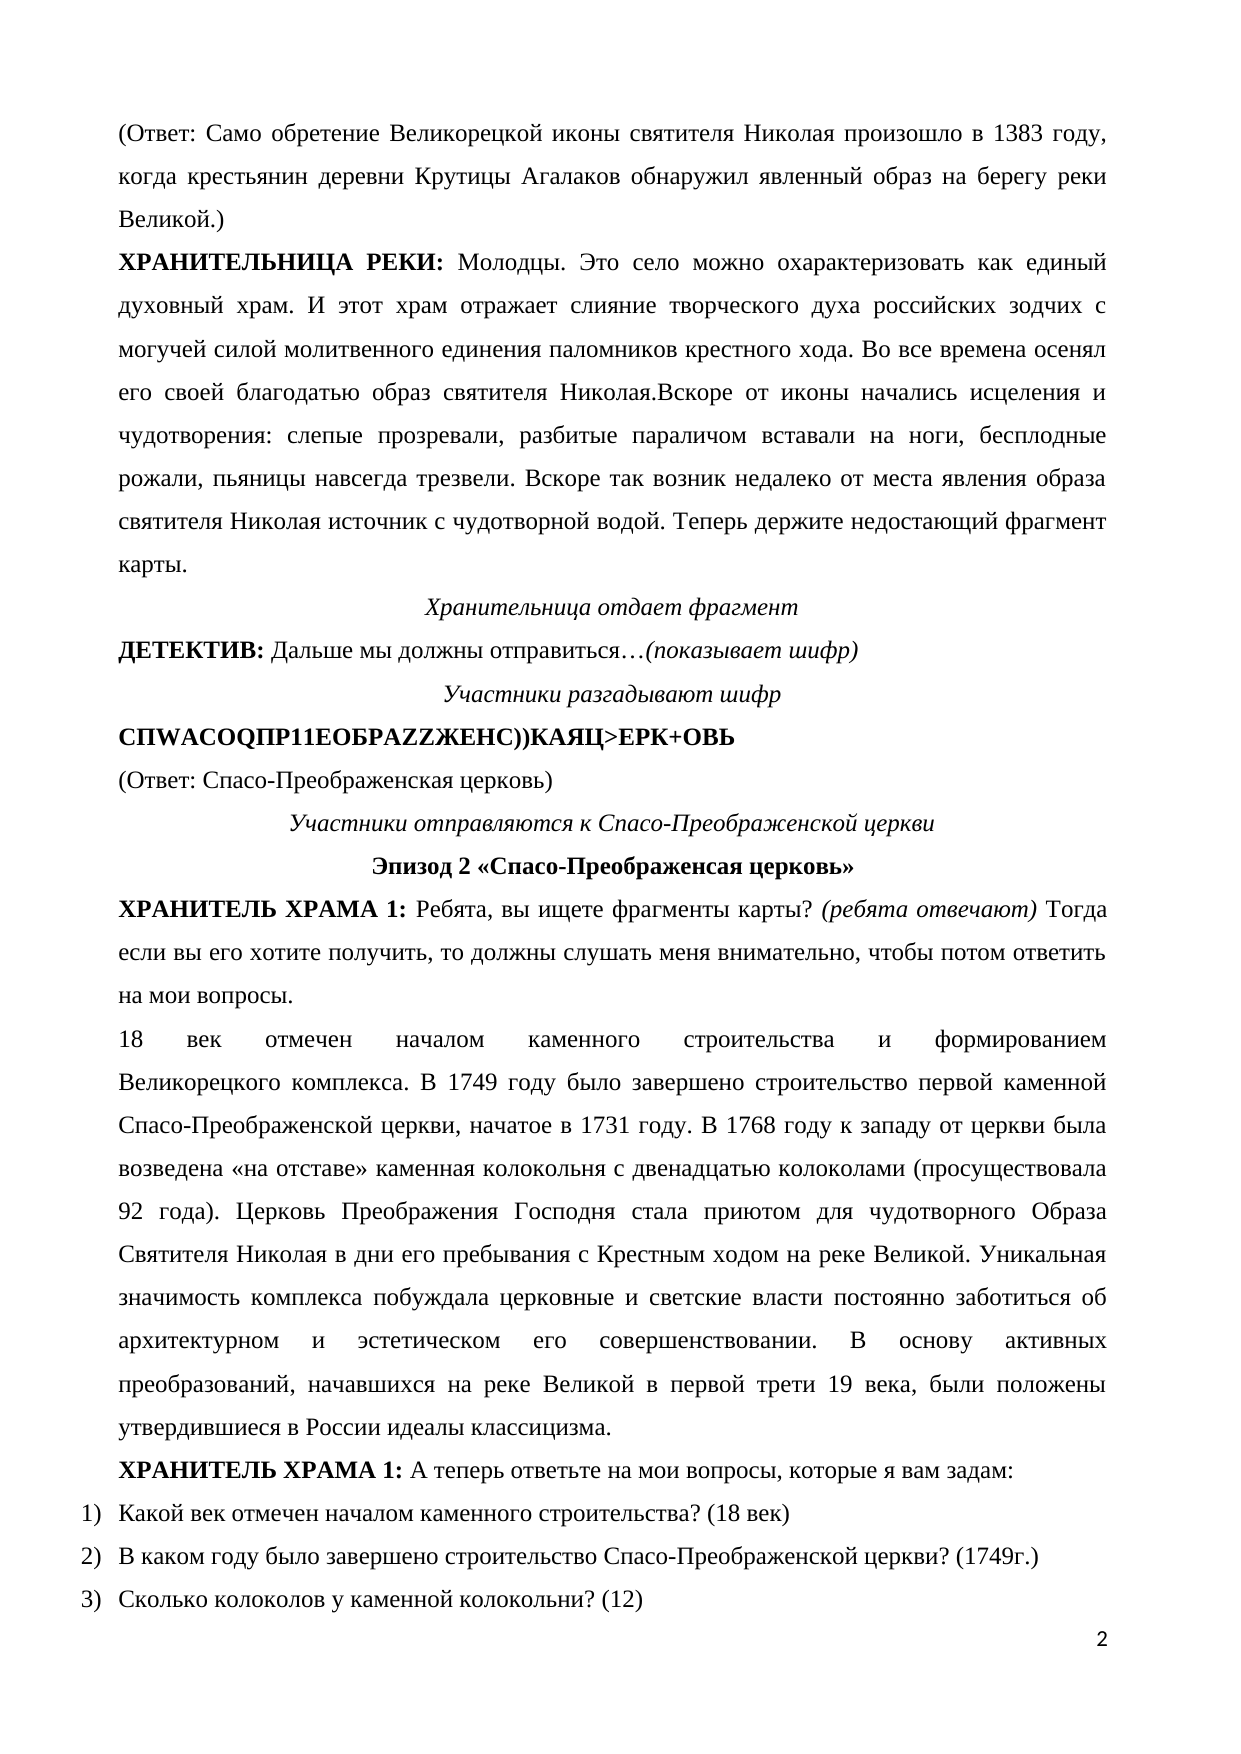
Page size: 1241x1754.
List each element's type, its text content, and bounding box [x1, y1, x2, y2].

text Эпизод 2 «Спасо-Преображенсая церковь» [118, 851, 1107, 880]
text Участники разгадывают шифр [118, 679, 1107, 707]
text ДЕТЕКТИВ: Дальше мы должны отправиться…(показывает шифр) [118, 636, 1107, 664]
list Какой век отмечен началом каменного строительства? (18 век) [81, 1498, 1107, 1527]
text СПWАСОQПР11ЕОБРАZZЖЕНС))КАЯЦ>ЕРК+ОВЬ [118, 722, 1107, 751]
text 18 век отмечен началом каменного строительства и формированием Великорецкого комплекса. В 1749 году было завершено строительство первой каменной Спасо-Преображенской церкви, начатое в 1731 году. В 1768 году к западу от церкви была возведена «на отставе» каменная колокольня с двенадцатью колоколами (просуществовала 92 года). Церковь Преображения Господня стала приютом для чудотворного Образа Святителя Николая в дни его пребывания с Крестным ходом на реке Великой. Уникальная значимость комплекса побуждала церковные и светские власти постоянно заботиться об архитектурном и эстетическом его совершенствовании. В основу активных преобразований, начавшихся на реке Великой в первой трети 19 века, были положены утвердившиеся в России идеалы классицизма. [118, 1024, 1107, 1441]
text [118, 118, 1107, 233]
text Участники отправляются к Спасо-Преображенской церкви [118, 808, 1107, 837]
text ХРАНИТЕЛЬ ХРАМА 1: А теперь ответьте на мои вопросы, которые я вам задам: [118, 1455, 1107, 1484]
text Хранительница отдает фрагмент [118, 592, 1107, 621]
text ХРАНИТЕЛЬНИЦА РЕКИ: Молодцы. Это село можно охарактеризовать как единый духовный храм. И этот храм отражает слияние творческого духа российских зодчих с могучей силой молитвенного единения паломников крестного хода. Во все времена осенял его своей благодатью образ святителя Николая.Вскоре от иконы начались исцеления и чудотворения: слепые прозревали, разбитые параличом вставали на ноги, бесплодные рожали, пьяницы навсегда трезвели. Вскоре так возник недалеко от места явления образа святителя Николая источник с чудотворной водой. Теперь держите недостающий фрагмент карты. [118, 247, 1107, 578]
list Сколько колоколов у каменной колокольни? (12) [81, 1584, 1107, 1613]
text (Ответ: Спасо-Преображенская церковь) [118, 765, 1107, 794]
list В каком году было завершено строительство Спасо-Преображенской церкви? (1749г.) [81, 1541, 1107, 1570]
text ХРАНИТЕЛЬ ХРАМА 1: Ребята, вы ищете фрагменты карты? (ребята отвечают) Тогда если вы его хотите получить, то должны слушать меня внимательно, чтобы потом ответить на мои вопросы. [118, 894, 1107, 1009]
